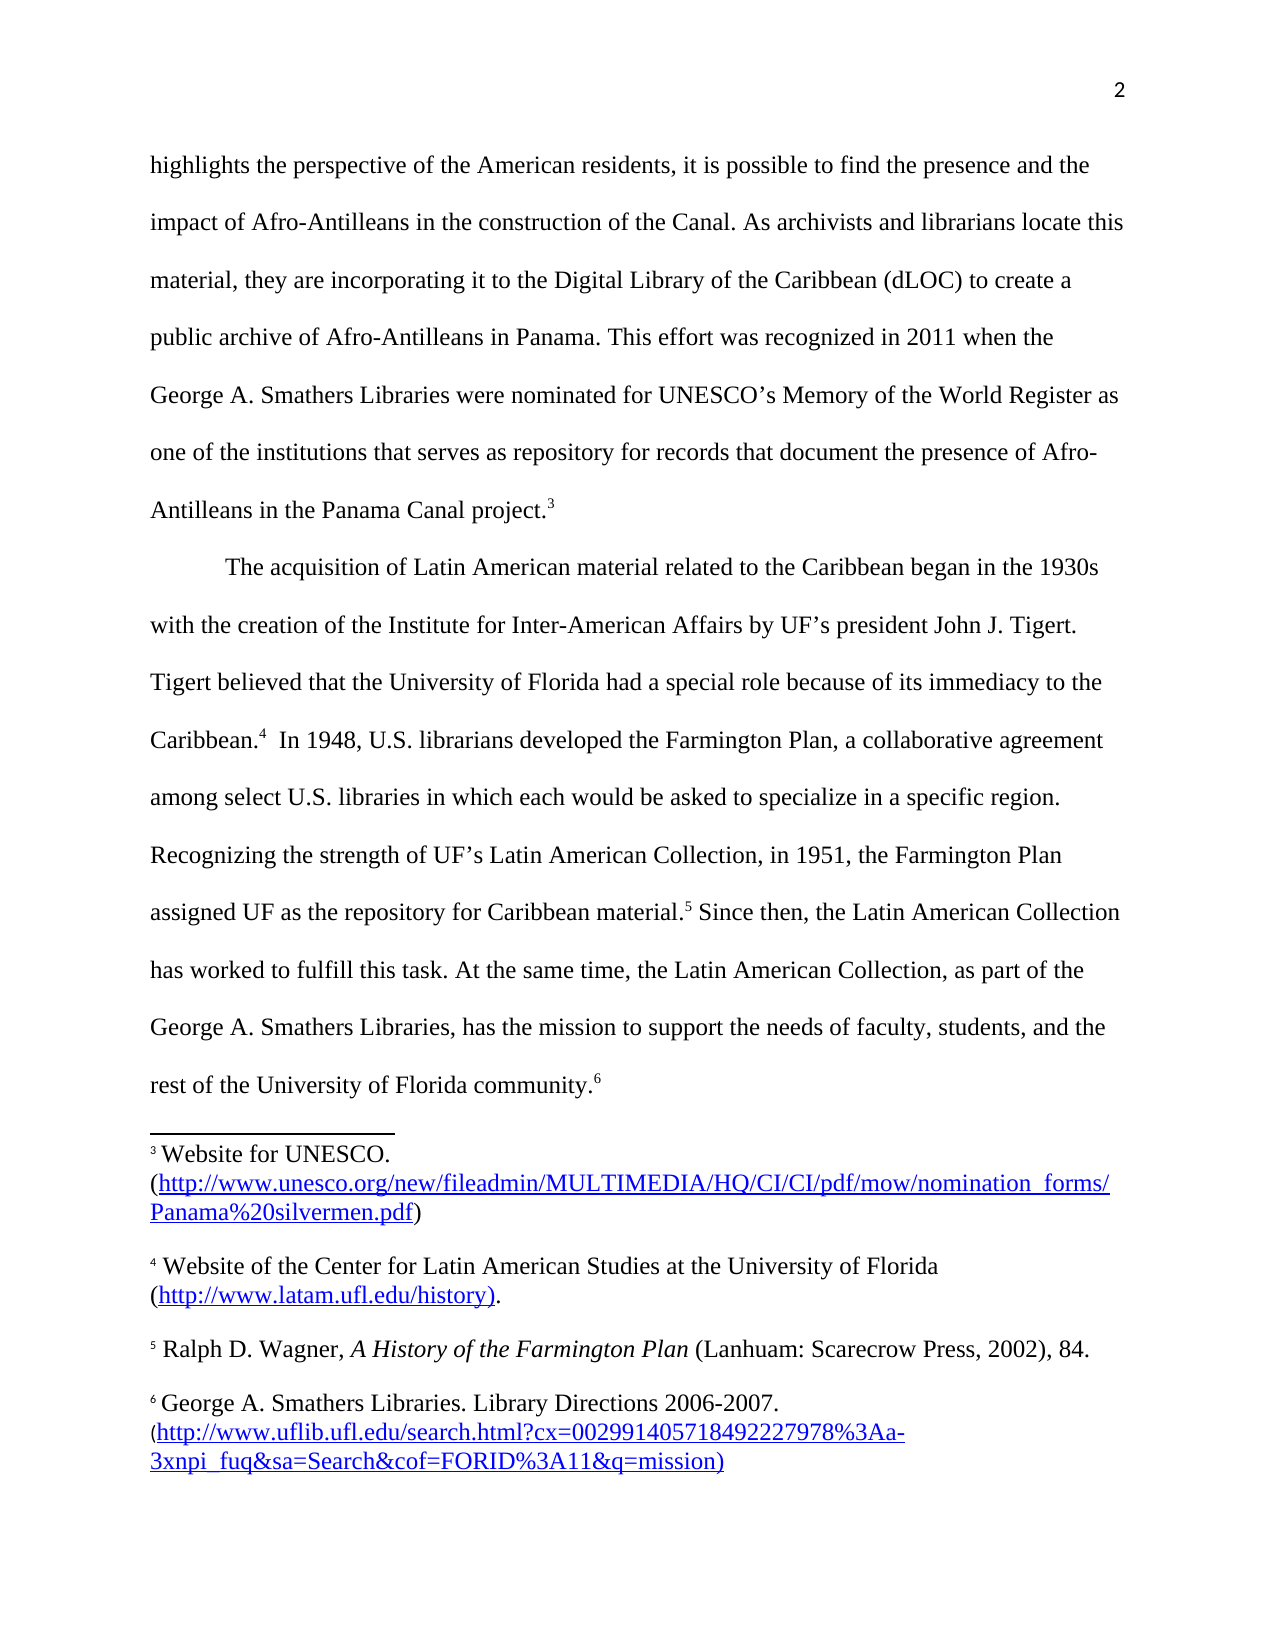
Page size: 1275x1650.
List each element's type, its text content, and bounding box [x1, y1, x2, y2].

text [150, 150, 1125, 524]
text The acquisition of Latin American material related to the Caribbean began in the 1930s with the creation of the Institute for Inter-American Affairs by UF’s president John J. Tigert. Tigert believed that the University of Florida had a special role because of its immediacy to the Caribbean. In 1948, U.S. librarians developed the Farmington Plan, a collaborative agreement among select U.S. libraries in which each would be asked to specialize in a specific region. Recognizing the strength of UF’s Latin American Collection, in 1951, the Farmington Plan assigned UF as the repository for Caribbean material. Since then, the Latin American Collection has worked to fulfill this task. At the same time, the Latin American Collection, as part of the George A. Smathers Libraries, has the mission to support the needs of faculty, students, and the rest of the University of Florida community. [150, 552, 1125, 1099]
